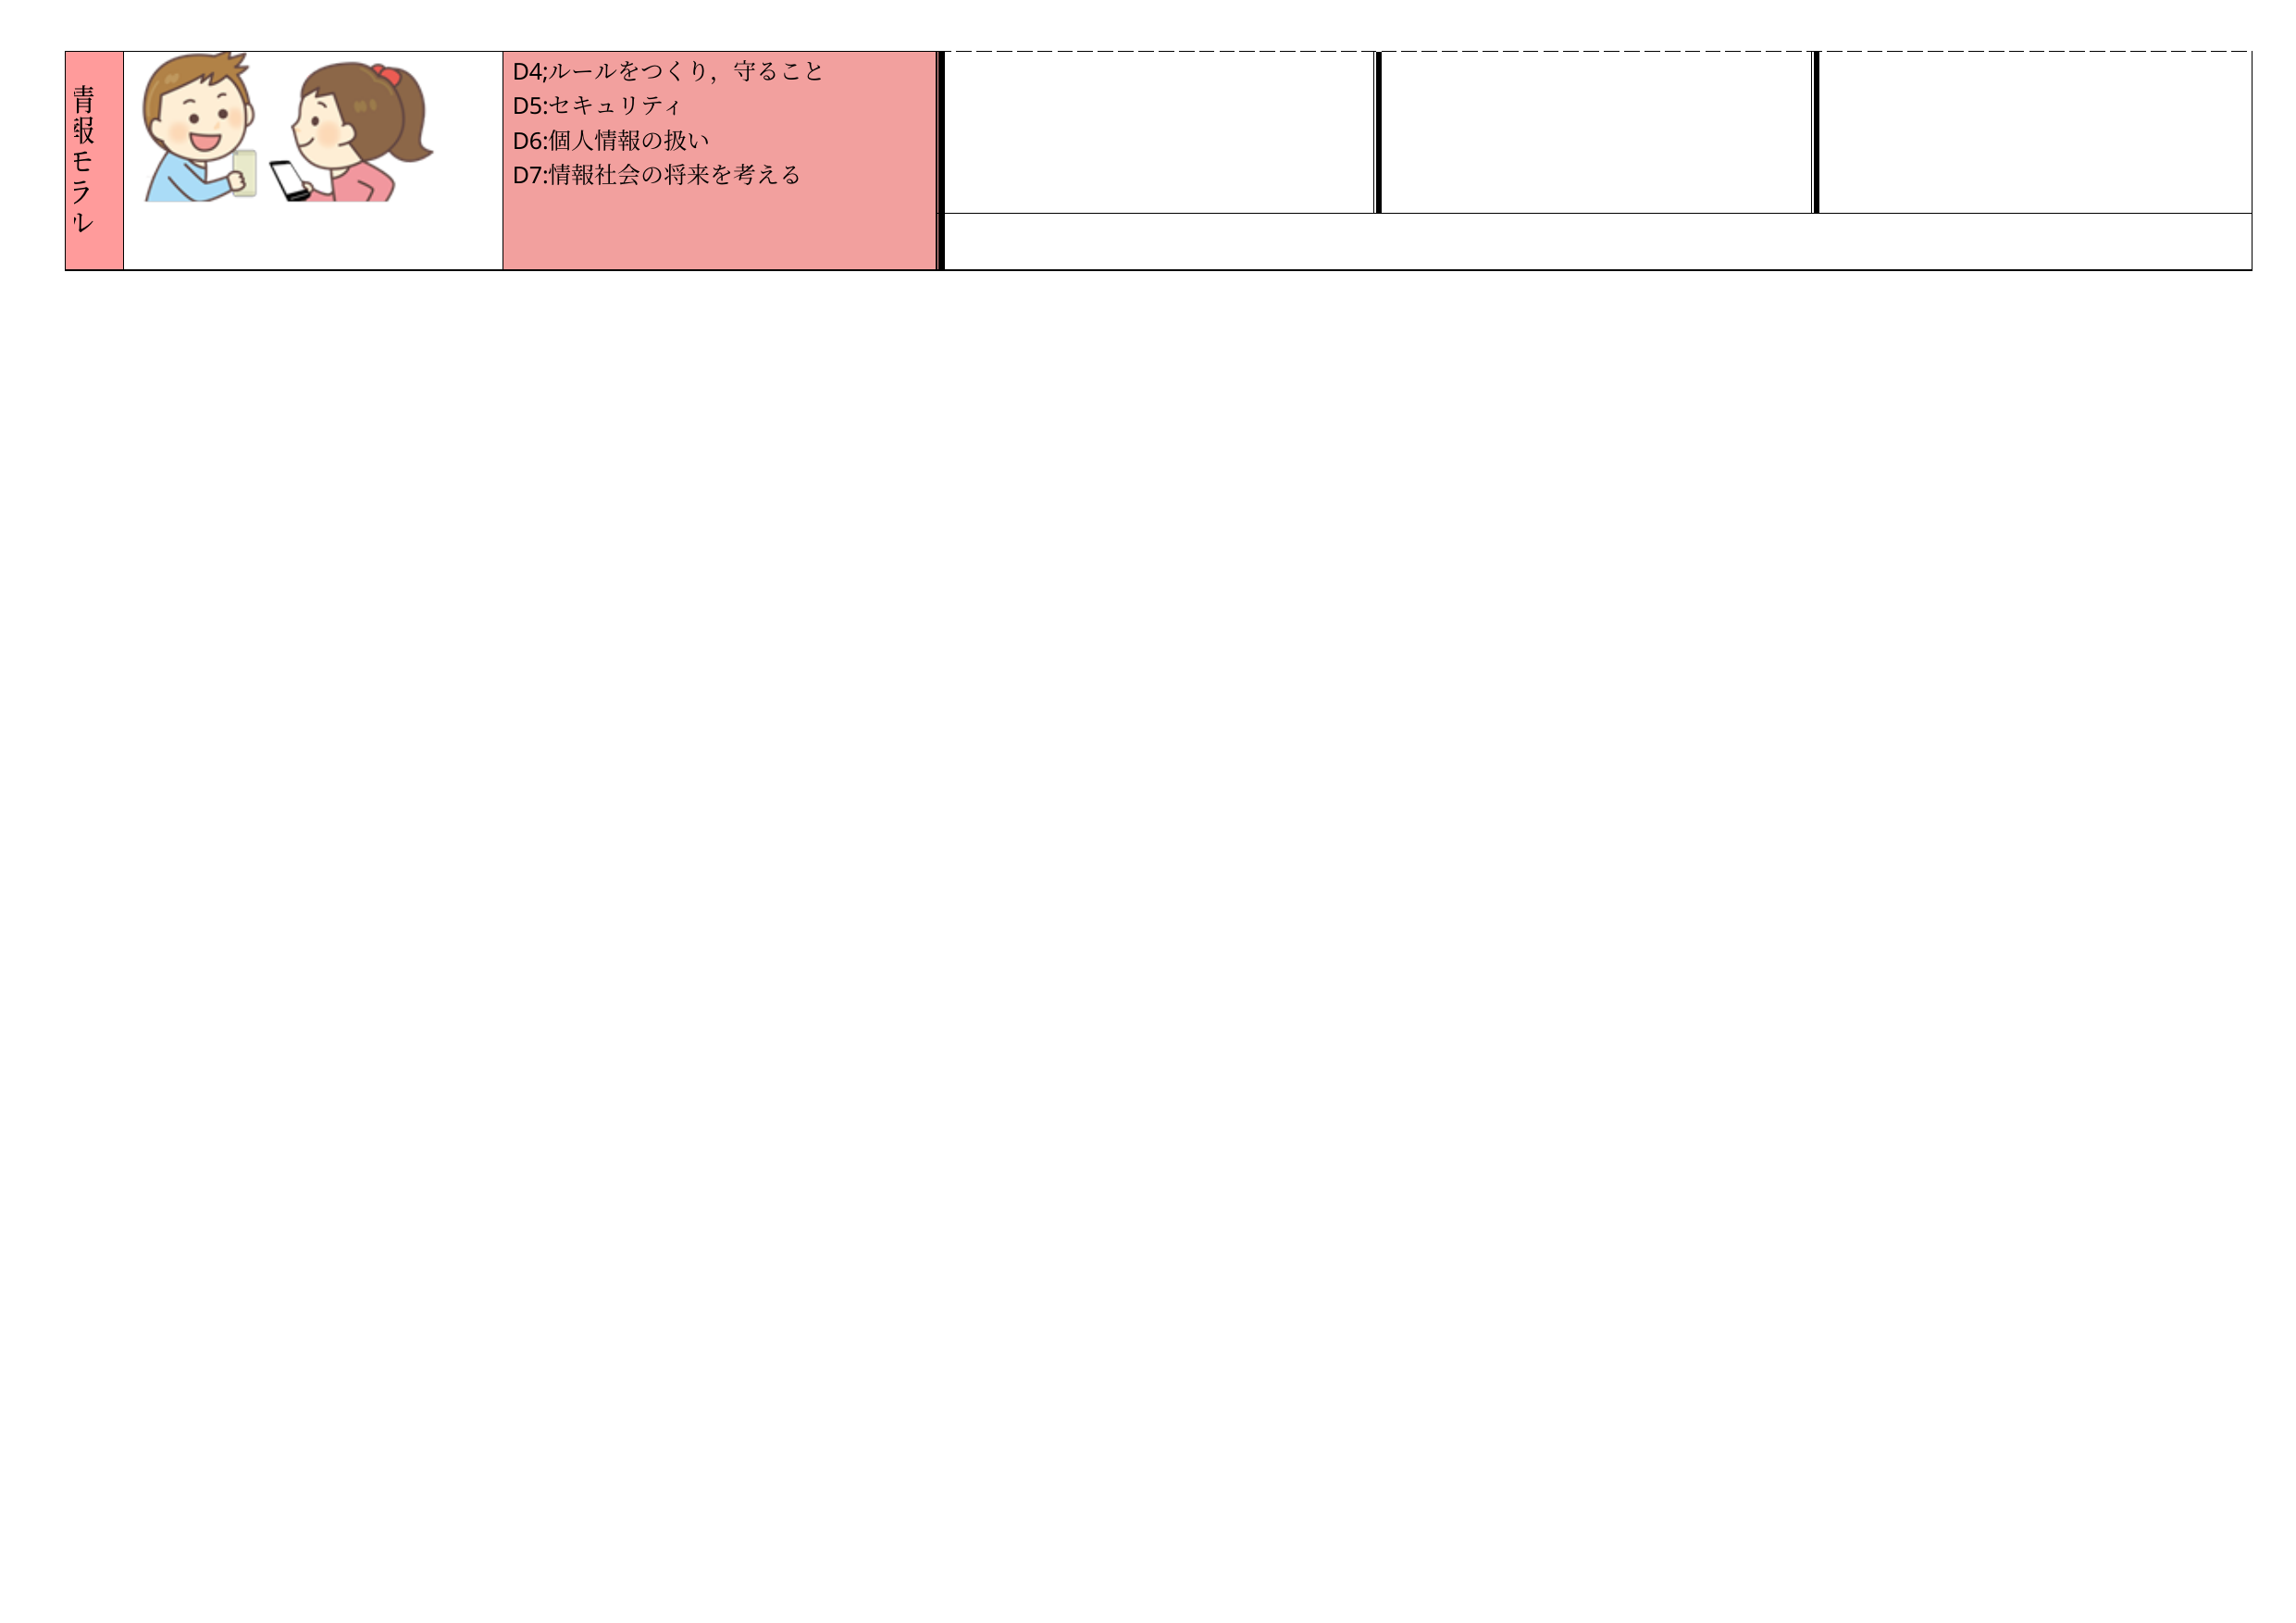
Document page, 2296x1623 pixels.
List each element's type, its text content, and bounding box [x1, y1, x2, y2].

table_cell [945, 214, 2252, 269]
table_cell [945, 51, 1373, 212]
picture [132, 52, 441, 205]
table_cell [1382, 51, 1811, 212]
table_cell 情報モラル [66, 52, 123, 269]
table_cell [503, 52, 936, 269]
table_cell [1819, 51, 2252, 212]
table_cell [124, 52, 503, 269]
